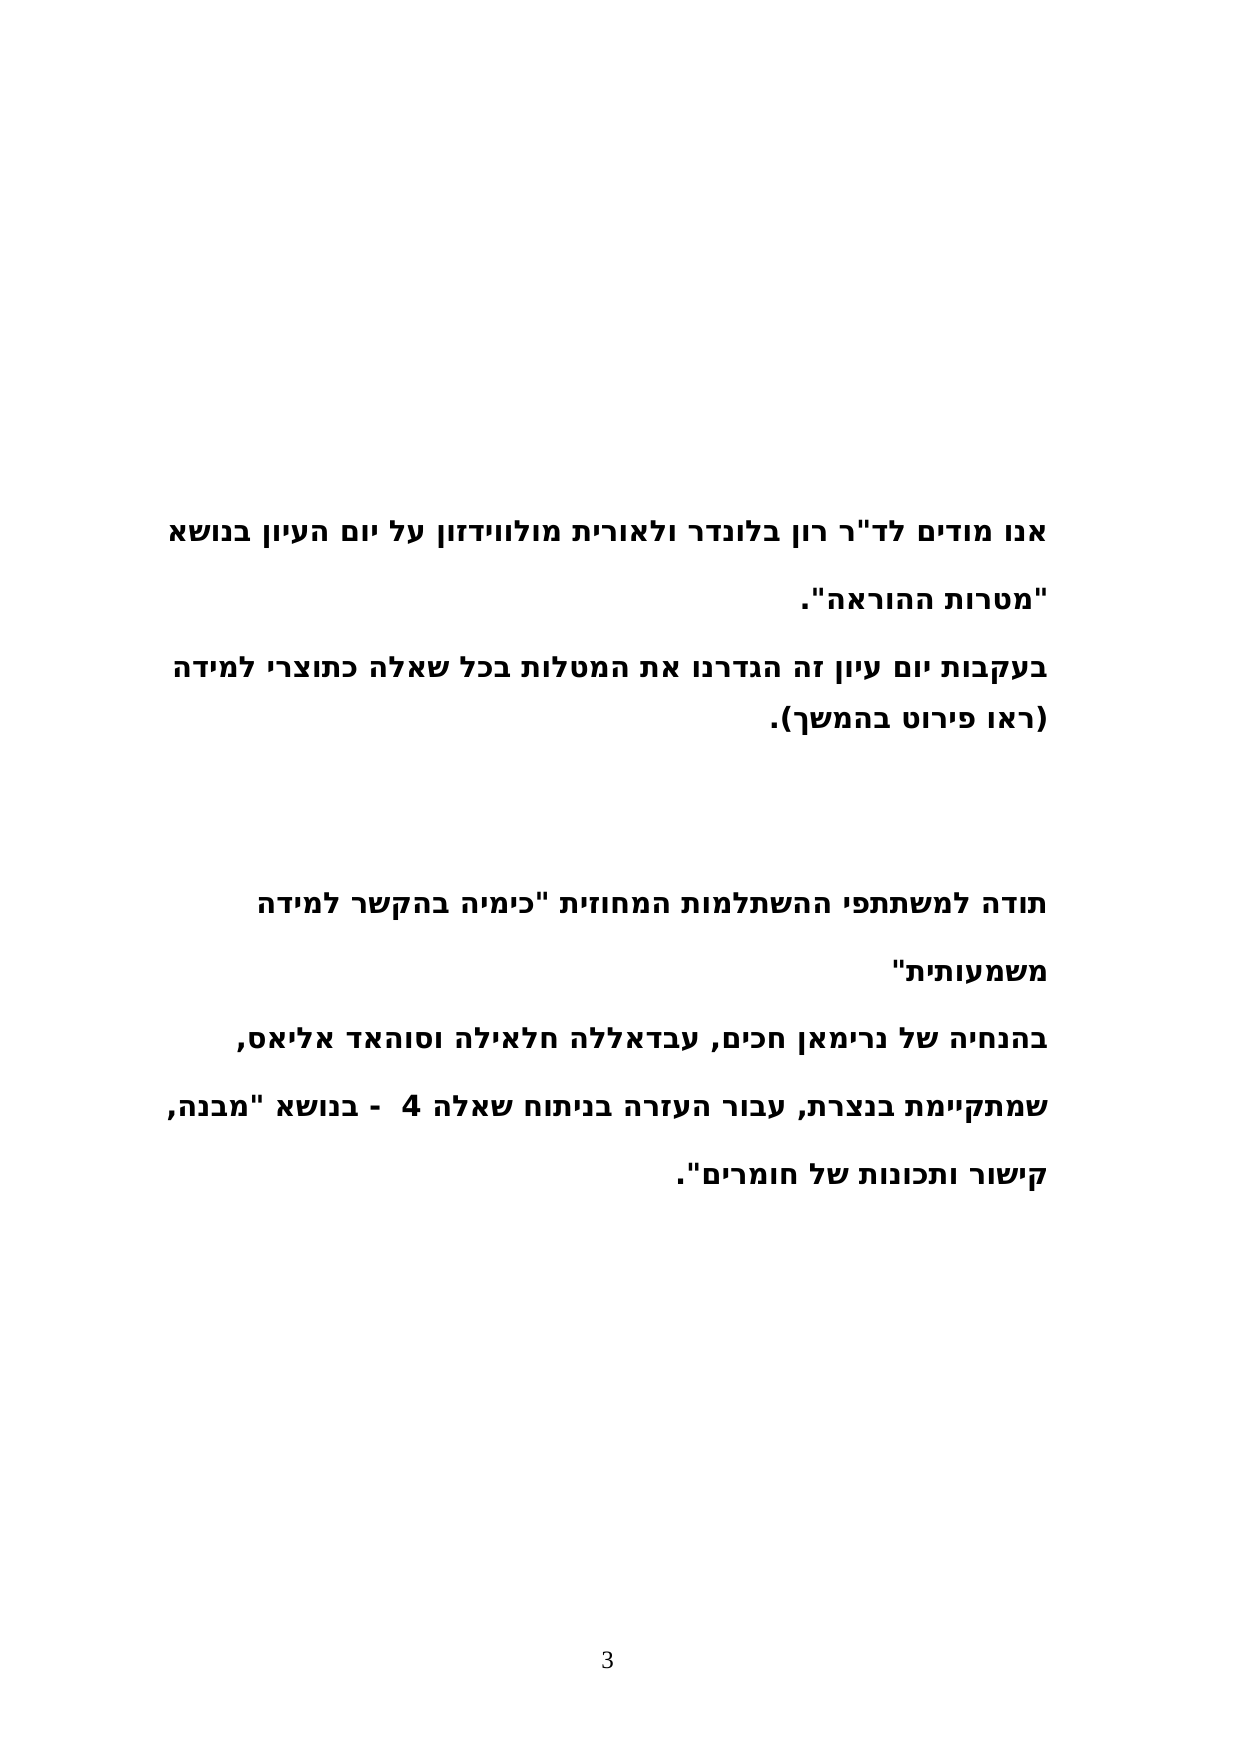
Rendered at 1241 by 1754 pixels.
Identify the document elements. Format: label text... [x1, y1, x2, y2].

text בהנחיה של נרימאן חכים, עבדאללה חלאילה וסוהאד אליאס, שמתקיימת בנצרת, עבור העזרה בניתוח שאלה 4 - בנושא "מבנה, קישור ותכונות של חומרים". [118, 1022, 1048, 1192]
text אנו מודים לד"ר רון בלונדר ולאורית מולווידזון על יום העיון בנושא "מטרות ההוראה". [118, 514, 1048, 616]
text תודה למשתתפי ההשתלמות המחוזית "כימיה בהקשר למידה משמעותית" [118, 886, 1048, 988]
title בעקבות יום עיון זה הגדרנו את המטלות בכל שאלה כתוצרי למידה (ראו פירוט בהמשך). [133, 650, 1048, 735]
